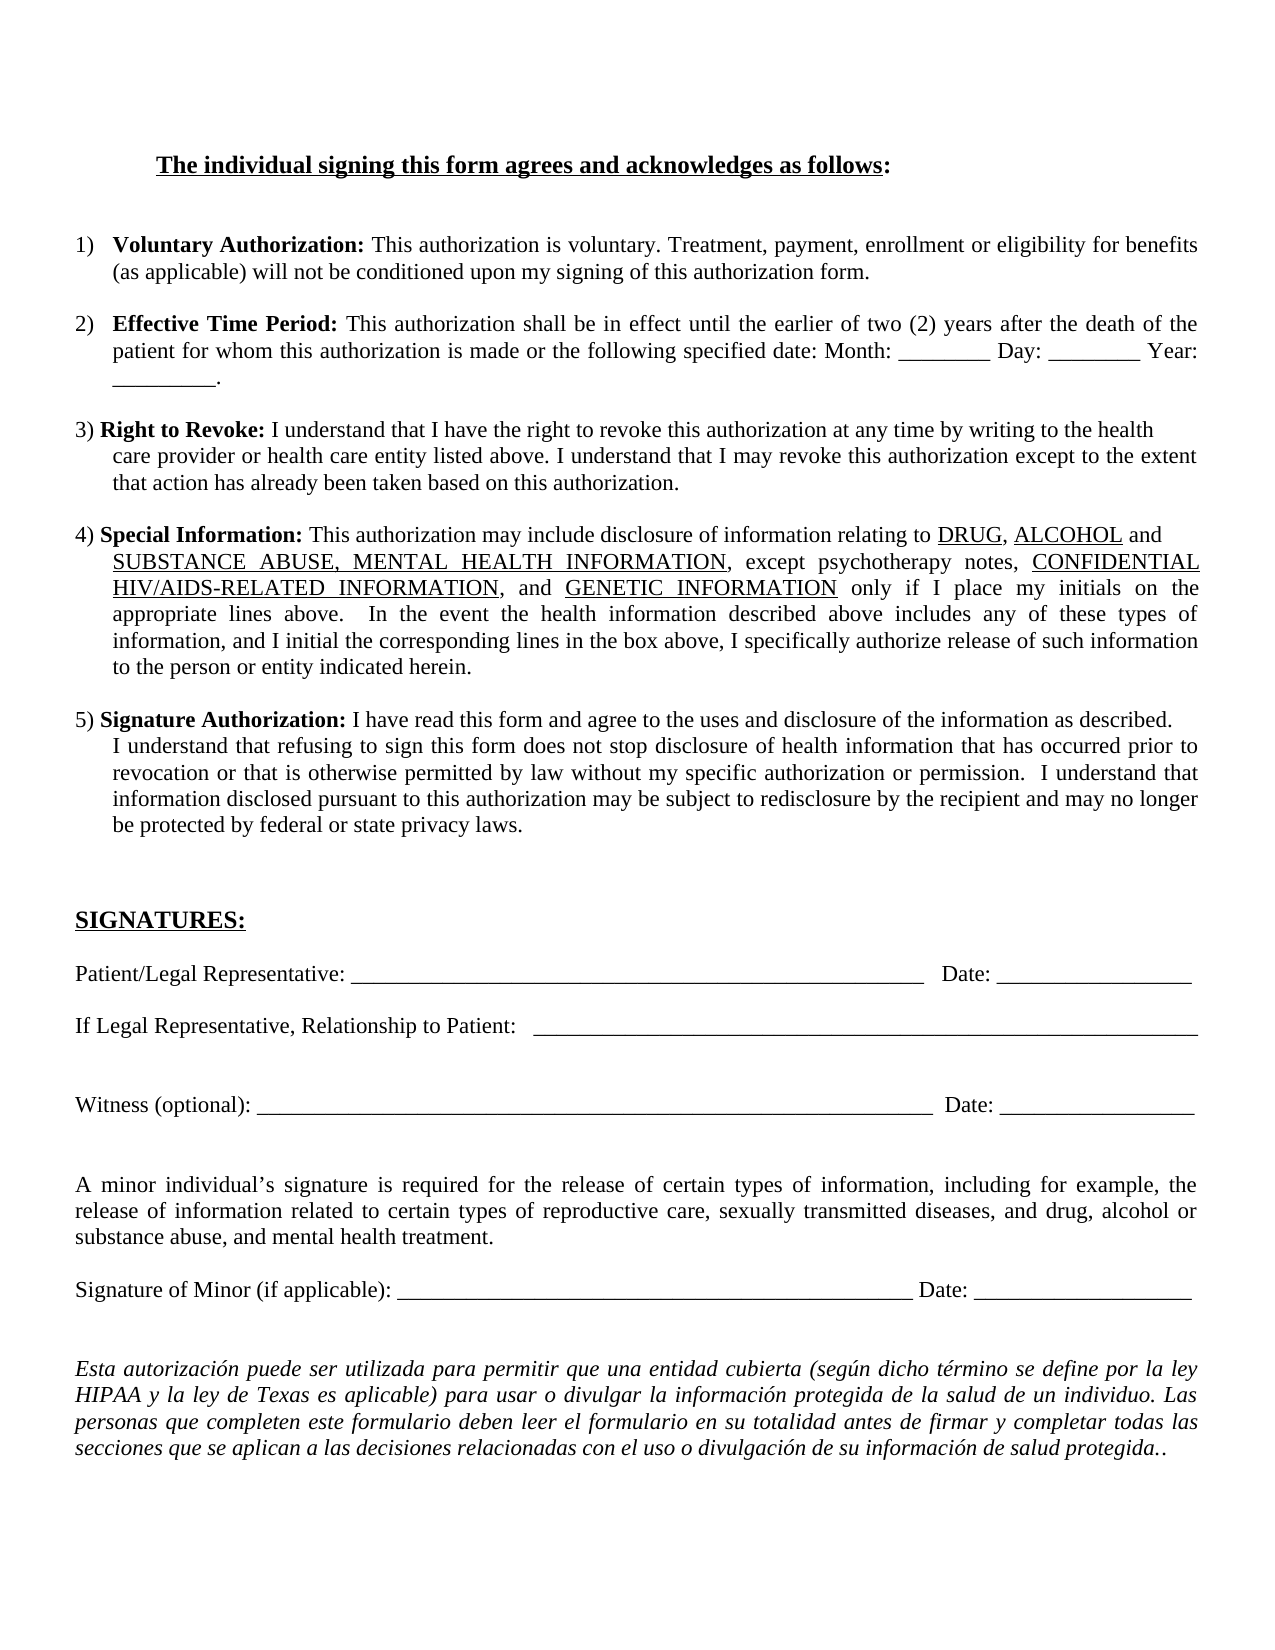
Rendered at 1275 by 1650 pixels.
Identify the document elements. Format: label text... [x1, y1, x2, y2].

list Special Information: This authorization may include disclosure of information relating to DRUG, ALCOHOL and [75, 521, 1200, 548]
list Effective Time Period: This authorization shall be in effect until the earlier of two (2) years after the death of the patient for whom this authorization is made or the following specified date: Month: ________ Day: ________ Year: _________. [75, 311, 1200, 389]
text Witness (optional): ___________________________________________________________ Date: _________________ [75, 1092, 1200, 1118]
text Signature of Minor (if applicable): _____________________________________________ Date: ___________________ [75, 1276, 1200, 1302]
text If Legal Representative, Relationship to Patient: __________________________________________________________ [75, 1012, 1200, 1039]
list Voluntary Authorization: This authorization is voluntary. Treatment, payment, enrollment or eligibility for benefits (as applicable) will not be conditioned upon my signing of this authorization form. [75, 231, 1200, 284]
list Signature Authorization: I have read this form and agree to the uses and disclosure of the information as described. [75, 706, 1200, 732]
text care provider or health care entity listed above. I understand that I may revoke this authorization except to the extent that action has already been taken based on this authorization. [112, 442, 1200, 495]
text Esta autorización puede ser utilizada para permitir que una entidad cubierta (según dicho término se define por la ley HIPAA y la ley de es aplicable) para usar o divulgar la información protegida de la salud de un individuo. Las personas que completen este formulario deben leer el formulario en su totalidad antes de firmar y completar todas las secciones que se aplican a las decisiones relacionadas con el uso o divulgación de su información de salud protegida.. [75, 1355, 1200, 1461]
text The individual signing this form agrees and acknowledges as follows: [150, 150, 1125, 179]
text A minor individual’s signature is required for the release of certain types of information, including for example, the release of information related to certain types of reproductive care, sexually transmitted diseases, and drug, alcohol or substance abuse, and mental health treatment. [75, 1171, 1200, 1250]
list Right to Revoke: I understand that I have the right to revoke this authorization at any time by writing to the health [75, 416, 1200, 442]
text SUBSTANCE ABUSE, MENTAL HEALTH INFORMATION, except psychotherapy notes, CONFIDENTIAL HIV/AIDS-RELATED INFORMATION, and GENETIC INFORMATION only if I place my initials on the appropriate lines above. In the event the health information described above includes any of these types of information, and I initial the corresponding lines in the box above, I specifically authorize release of such information to the person or entity indicated herein. [112, 548, 1200, 679]
text Patient/Legal Representative: __________________________________________________ Date: _________________ [75, 960, 1200, 986]
text I understand that refusing to sign this form does not stop disclosure of health information that has occurred prior to revocation or that is otherwise permitted by law without my specific authorization or permission. I understand that information disclosed pursuant to this authorization may be subject to redisclosure by the recipient and may no longer be protected by federal or state privacy laws. [112, 732, 1200, 838]
text SIGNATURES: [75, 905, 1200, 933]
